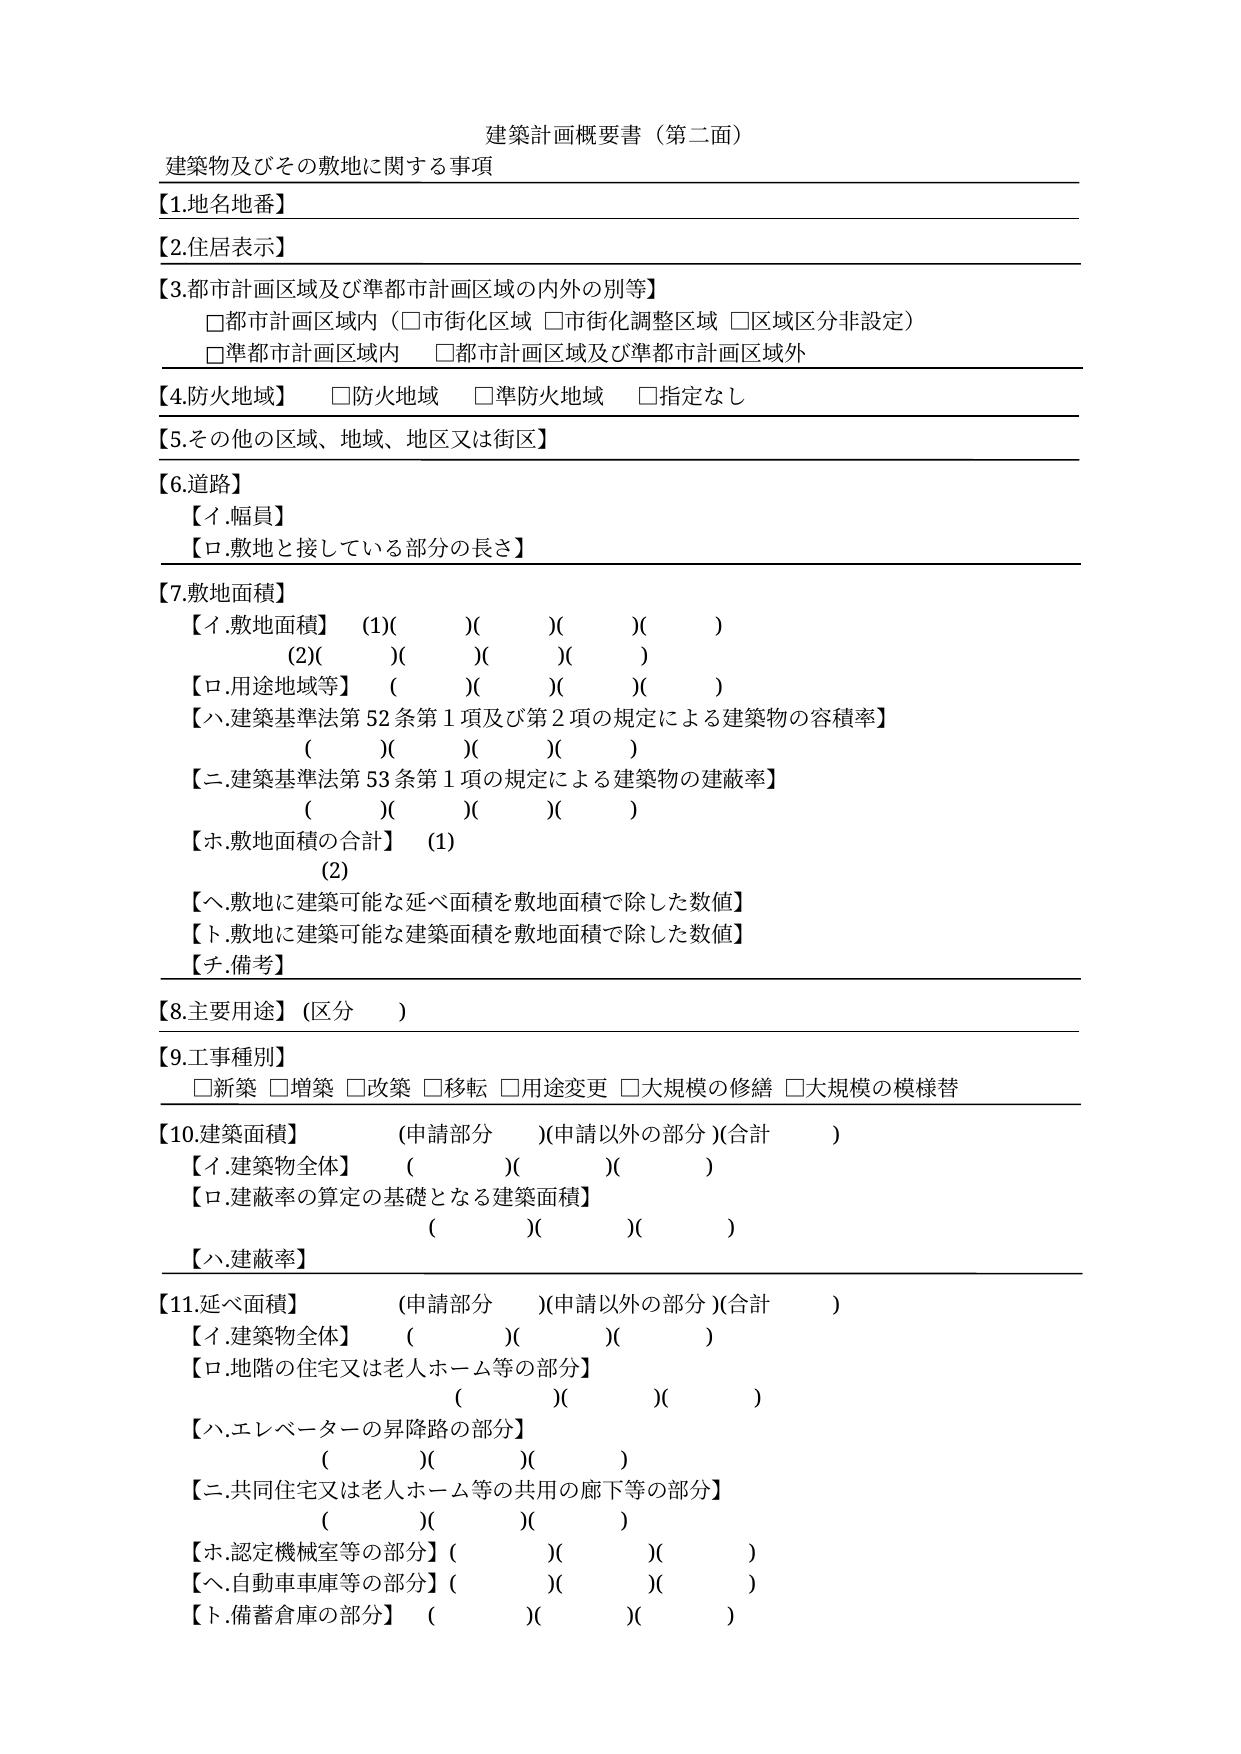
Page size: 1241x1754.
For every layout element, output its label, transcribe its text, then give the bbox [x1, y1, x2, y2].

text ( )( )( ) [148, 1382, 1092, 1412]
text 建築物及びその敷地に関する事項 [148, 149, 1092, 181]
text 【チ.備考】 [148, 948, 1092, 980]
text 【ホ.認定機械室等の部分】( )( )( ) [148, 1535, 1092, 1566]
text 【ロ.地階の住宅又は老人ホーム等の部分】 [148, 1351, 1092, 1382]
text 【ロ.建蔽率の算定の基礎となる建築面積】 [148, 1180, 1092, 1212]
text 【7.敷地面積】 [148, 577, 1092, 608]
text □準都市計画区域内 □都市計画区域及び準都市計画区域外 [148, 336, 1092, 367]
text 【ト.敷地に建築可能な建築面積を敷地面積で除した数値】 [148, 917, 1092, 948]
text ( )( )( )( ) [148, 733, 1092, 762]
text □都市計画区域内（□市街化区域 □市街化調整区域 □区域区分非設定） [148, 304, 1092, 336]
text 【1.地名地番】 [148, 187, 1092, 218]
text 【イ.幅員】 [148, 499, 1092, 531]
text 【ヘ.敷地に建築可能な延べ面積を敷地面積で除した数値】 [148, 885, 1092, 917]
text (2)( )( )( )( ) [148, 640, 1092, 669]
text 【イ.建築物全体】 ( )( )( ) [148, 1319, 1092, 1351]
text 【ハ.エレベーターの昇降路の部分】 [148, 1412, 1092, 1444]
text □新築 □増築 □改築 □移転 □用途変更 □大規模の修繕 □大規模の模様替 [148, 1072, 1092, 1103]
text 【イ.建築物全体】 ( )( )( ) [148, 1149, 1092, 1180]
text 【10.建築面積】 (申請部分 )(申請以外の部分 )(合計 ) [148, 1117, 1092, 1149]
text 【9.工事種別】 [148, 1040, 1092, 1072]
text 【ロ.敷地と接している部分の長さ】 [148, 531, 1092, 562]
text 【ホ.敷地面積の合計】 (1) [148, 824, 1092, 855]
text ( )( )( )( ) [148, 794, 1092, 824]
text 【ハ.建蔽率】 [148, 1242, 1092, 1273]
text ( )( )( ) [148, 1505, 1092, 1535]
text 【4.防火地域】 □防火地域 □準防火地域 □指定なし [148, 379, 1092, 410]
text ( )( )( ) [148, 1212, 1092, 1242]
text 【11.延べ面積】 (申請部分 )(申請以外の部分 )(合計 ) [148, 1288, 1092, 1319]
text 【2.住居表示】 [148, 230, 1092, 261]
text 【ニ.建築基準法第53条第１項の規定による建築物の建蔽率】 [148, 762, 1092, 794]
text 【ト.備蓄倉庫の部分】 ( )( )( ) [148, 1598, 1092, 1629]
text 【イ.敷地面積】 (1)( )( )( )( ) [148, 608, 1092, 640]
text 【3.都市計画区域及び準都市計画区域の内外の別等】 [148, 273, 1092, 304]
text 建築計画概要書（第二面） [148, 118, 1092, 149]
text 【ハ.建築基準法第52条第１項及び第２項の規定による建築物の容積率】 [148, 701, 1092, 733]
text 【5.その他の区域、地域、地区又は街区】 [148, 422, 1092, 453]
text (2) [148, 855, 1092, 885]
text 【ニ.共同住宅又は老人ホーム等の共用の廊下等の部分】 [148, 1473, 1092, 1505]
text 【8.主要用途】 (区分 ) [148, 994, 1092, 1026]
text 【6.道路】 [148, 468, 1092, 499]
text 【ヘ.自動車車庫等の部分】( )( )( ) [148, 1566, 1092, 1598]
text ( )( )( ) [148, 1444, 1092, 1473]
text 【ロ.用途地域等】 ( )( )( )( ) [148, 669, 1092, 701]
